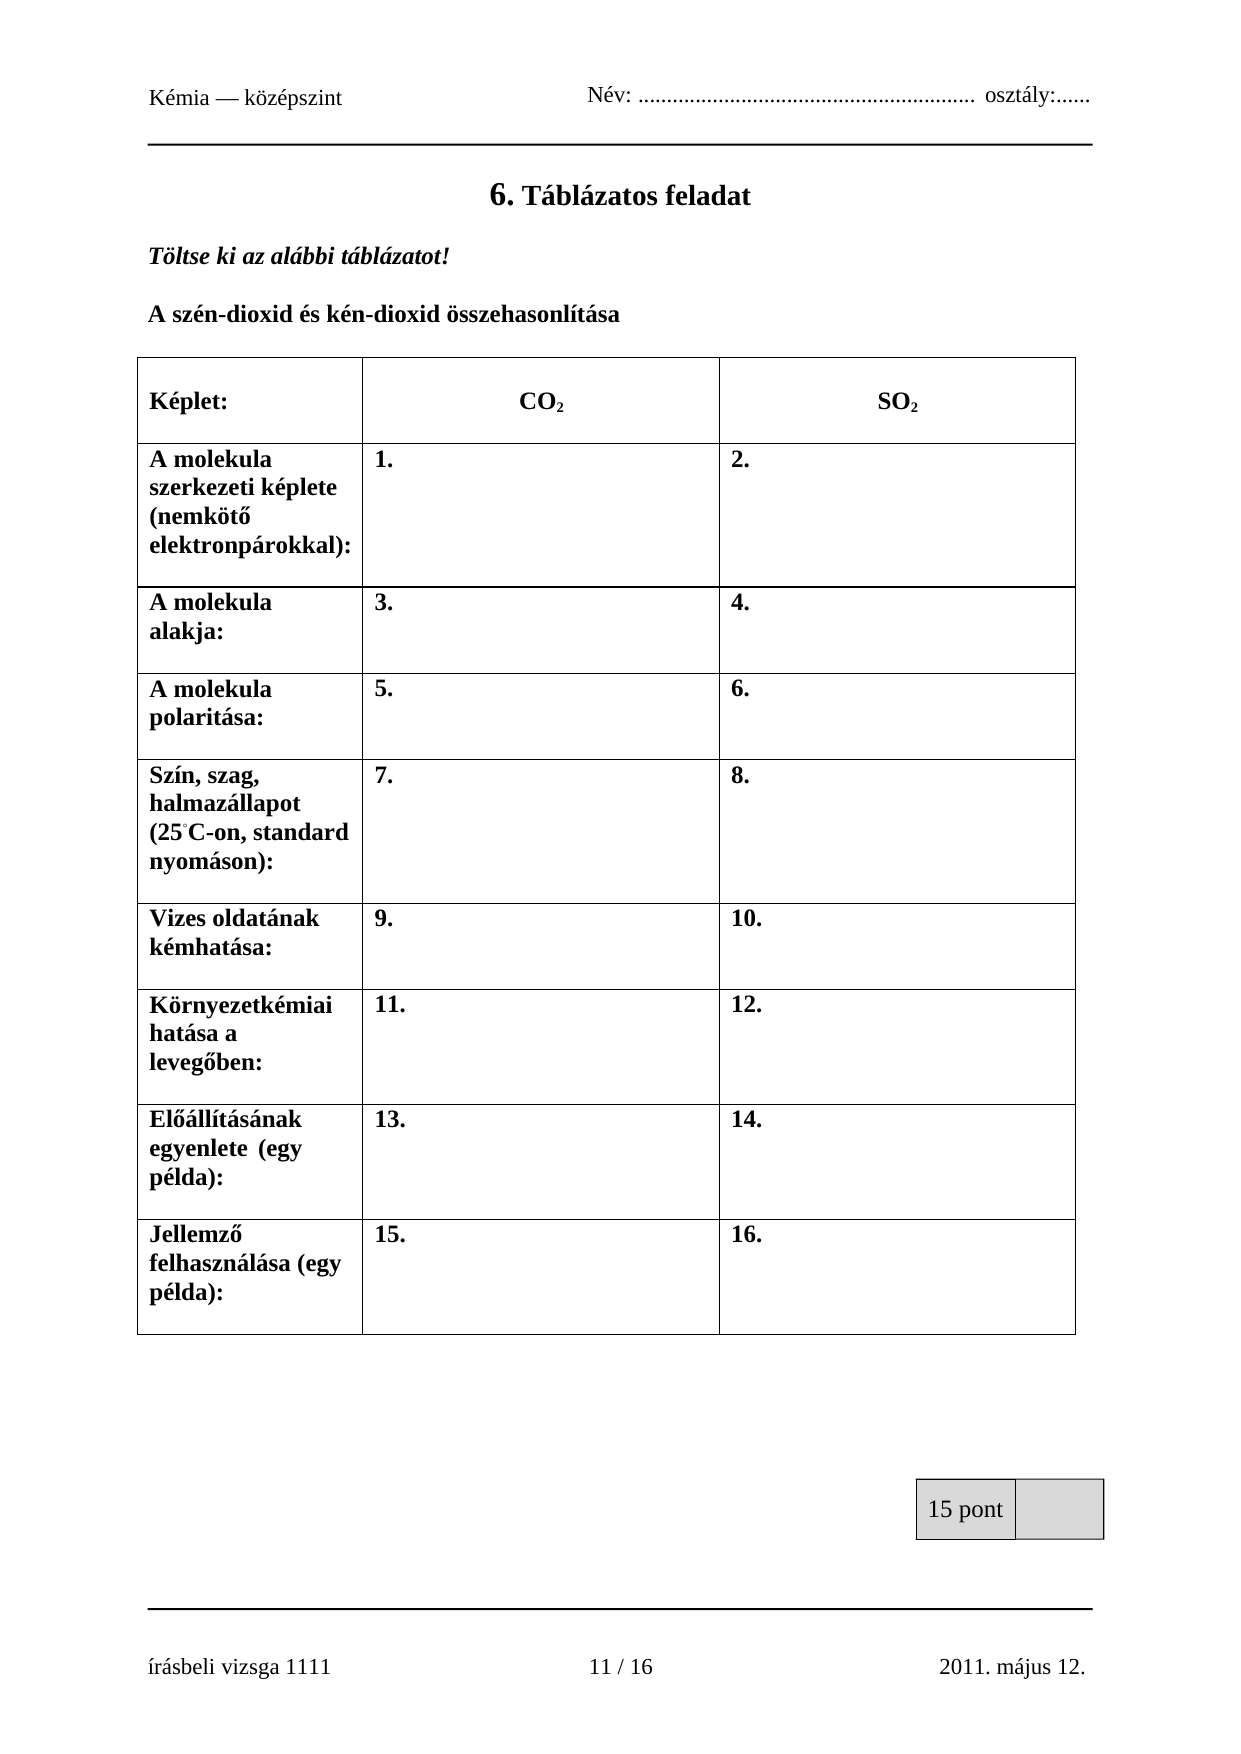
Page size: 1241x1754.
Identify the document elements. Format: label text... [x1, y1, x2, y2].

table_cell 4. [720, 588, 1075, 673]
table_cell 11. [363, 990, 719, 1103]
table_header Képlet: [138, 358, 362, 443]
table_cell Vizes oldatának kémhatása: [138, 904, 362, 989]
table_cell A molekula polaritása: [138, 674, 362, 759]
table_cell A molekula alakja: [138, 588, 362, 673]
table_cell 9. [363, 904, 719, 989]
table_cell 13. [363, 1105, 719, 1218]
table_cell 8. [720, 760, 1075, 902]
table_header CO2 [363, 358, 719, 443]
table_cell 5. [363, 674, 719, 759]
subtitle Táblázatos feladat [489, 174, 1117, 213]
table_header SO2 [720, 358, 1075, 443]
text A szén-dioxid és kén-dioxid összehasonlítása [148, 299, 1117, 328]
text Töltse ki az alábbi táblázatot! [148, 241, 1117, 270]
table_cell Jellemző felhasználása (egy példa): [138, 1220, 362, 1333]
table_cell 16. [720, 1220, 1075, 1333]
table_cell 6. [720, 674, 1075, 759]
table_cell 14. [720, 1105, 1075, 1218]
table_cell 2. [720, 444, 1075, 586]
table_cell 15. [363, 1220, 719, 1333]
table_cell 10. [720, 904, 1075, 989]
table_cell Előállításának egyenlete (egy példa): [138, 1105, 362, 1218]
table_cell A molekula szerkezeti képlete (nemkötő elektronpárokkal): [138, 444, 362, 586]
table_cell 12. [720, 990, 1075, 1103]
table_cell 3. [363, 588, 719, 673]
table_cell Szín, szag, halmazállapot (25◦C-on, standard nyomáson): [138, 760, 362, 902]
table_cell 7. [363, 760, 719, 902]
table_cell 1. [363, 444, 719, 586]
table_cell Környezetkémiai hatása a levegőben: [138, 990, 362, 1103]
